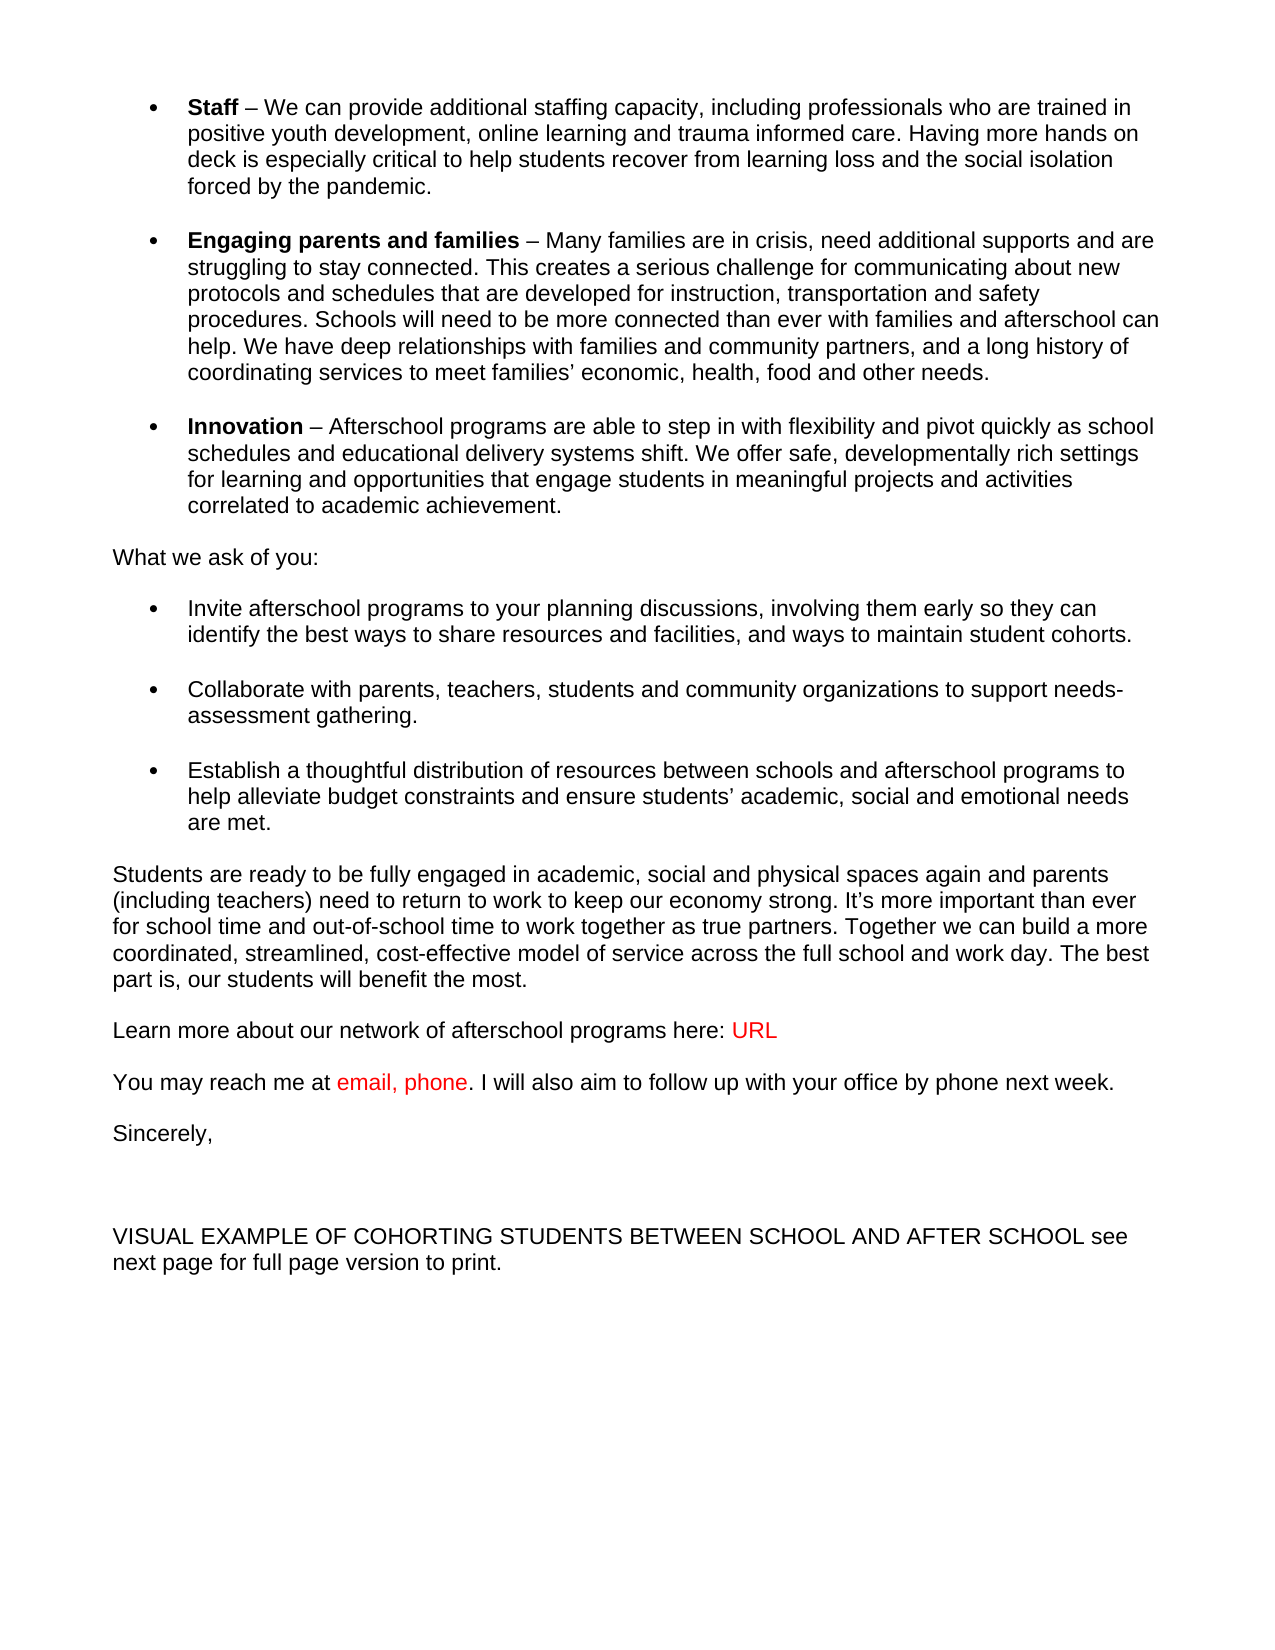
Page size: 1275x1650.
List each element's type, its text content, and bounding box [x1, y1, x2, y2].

text Learn more about our network of afterschool programs here: URL [112, 1017, 1162, 1044]
text What we ask of you: [112, 544, 1162, 570]
list Collaborate with parents, teachers, students and community organizations to support needs-assessment gathering. [150, 676, 1162, 757]
text You may reach me at email, phone. I will also aim to follow up with your office by phone next week. [112, 1069, 1162, 1095]
list Innovation – Afterschool programs are able to step in with flexibility and pivot quickly as school schedules and educational delivery systems shift. We offer safe, developmentally rich settings for learning and opportunities that engage students in meaningful projects and activities correlated to academic achievement. [150, 413, 1162, 519]
text VISUAL EXAMPLE OF COHORTING STUDENTS BETWEEN SCHOOL AND AFTER SCHOOL see next page for full page version to print. [112, 1223, 1162, 1276]
list Staff – We can provide additional staffing capacity, including professionals who are trained in positive youth development, online learning and trauma informed care. Having more hands on deck is especially critical to help students recover from learning loss and the social isolation forced by the pandemic. [150, 94, 1162, 227]
list Engaging parents and families – Many families are in crisis, need additional supports and are struggling to stay connected. This creates a serious challenge for communicating about new protocols and schedules that are developed for instruction, transportation and safety procedures. Schools will need to be more connected than ever with families and afterschool can help. We have deep relationships with families and community partners, and a long history of coordinating services to meet families’ economic, health, food and other needs. [150, 227, 1162, 413]
text Students are ready to be fully engaged in academic, social and physical spaces again and parents (including teachers) need to return to work to keep our economy strong. It’s more important than ever for school time and out-of-school time to work together as true partners. Together we can build a more coordinated, streamlined, cost-effective model of service across the full school and work day. The best part is, our students will benefit the most. [112, 861, 1162, 992]
list Invite afterschool programs to your planning discussions, involving them early so they can identify the best ways to share resources and facilities, and ways to maintain student cohorts. [150, 595, 1162, 676]
text Sincerely, [112, 1120, 1162, 1146]
list Establish a thoughtful distribution of resources between schools and afterschool programs to help alleviate budget constraints and ensure students’ academic, social and emotional needs are met. [150, 757, 1162, 836]
